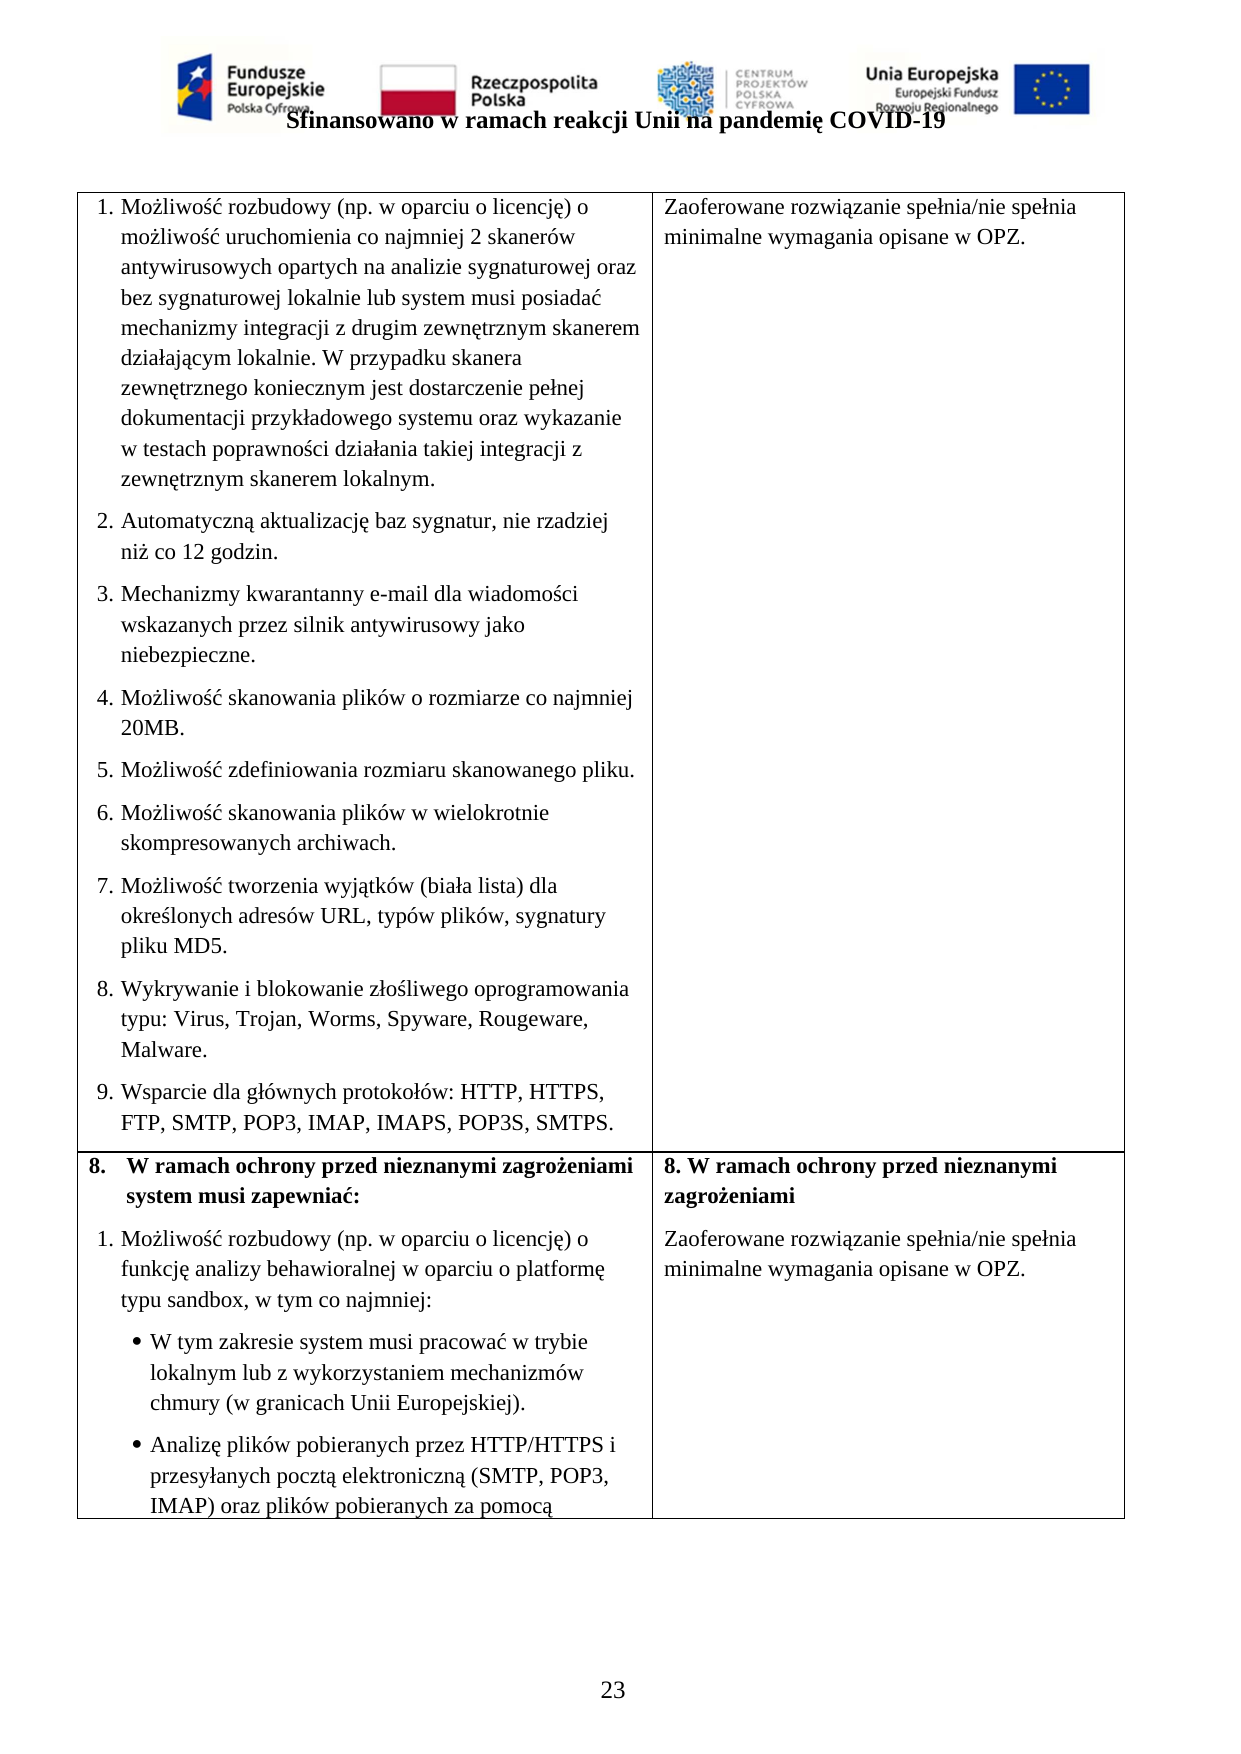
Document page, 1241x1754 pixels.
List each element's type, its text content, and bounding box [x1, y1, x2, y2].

table_cell 7. W ramach kontroli antywirusowej Zaoferowane rozwiązanie spełnia/nie spełnia minimalne wymagania opisane w OPZ. [653, 193, 1124, 1151]
table_cell 8. W ramach ochrony przed nieznanymi zagrożeniami Zaoferowane rozwiązanie spełnia/nie spełnia minimalne wymagania opisane w OPZ. [653, 1153, 1124, 1518]
picture [160, 36, 1106, 144]
